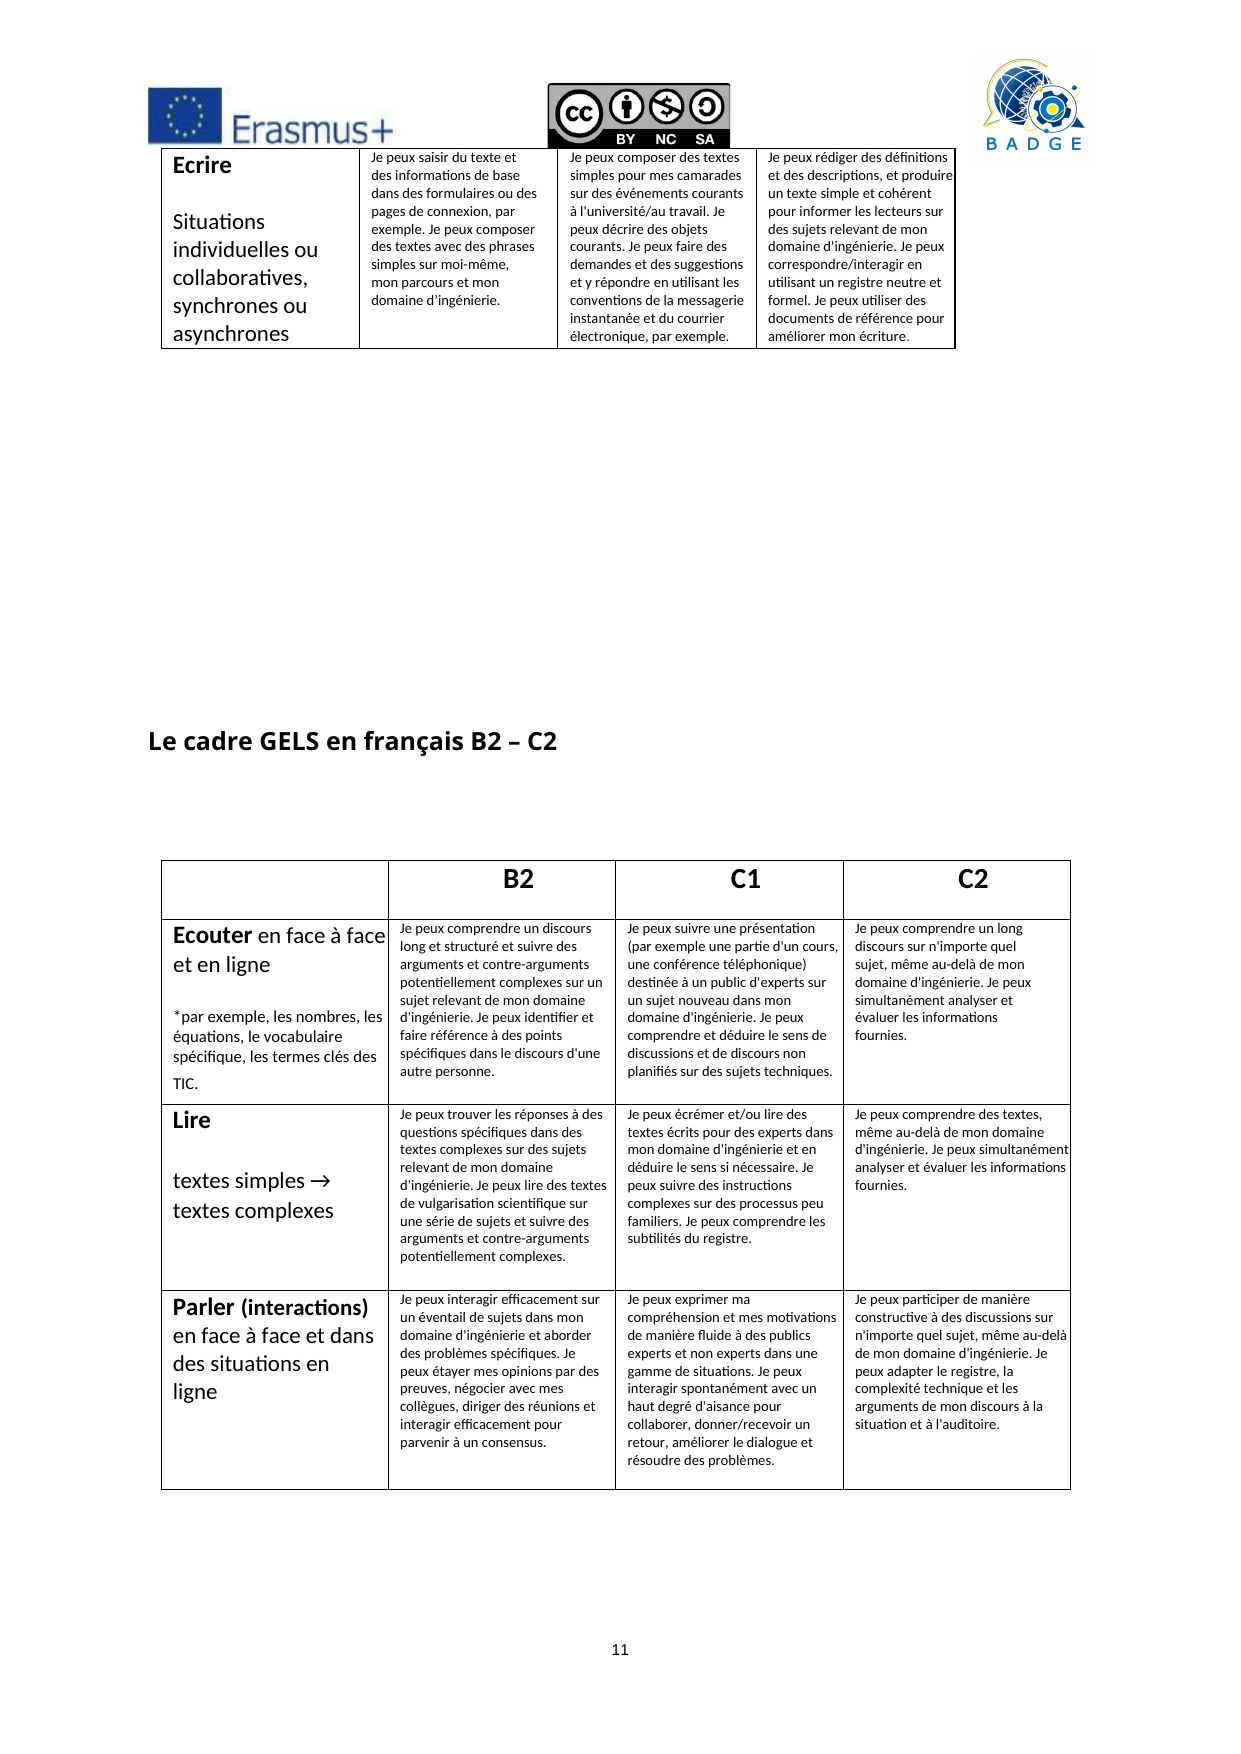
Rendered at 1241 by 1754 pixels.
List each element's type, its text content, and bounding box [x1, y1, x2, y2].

table_header B2 [389, 861, 615, 918]
table_header C1 [616, 861, 843, 918]
table_cell Je peux composer des textes simples pour mes camarades sur des événements courants à l'université/au travail. Je peux décrire des objets courants. Je peux faire des demandes et des suggestions et y répondre en utilisant les conventions de la messagerie instantanée et du courrier électronique, par exemple. [558, 149, 756, 348]
table_cell Je peux trouver les réponses à des questions spécifiques dans des textes complexes sur des sujets relevant de mon domaine d'ingénierie. Je peux lire des textes de vulgarisation scientifique sur une série de sujets et suivre des arguments et contre-arguments potentiellement complexes. [389, 1105, 615, 1289]
table_cell Je peux exprimer ma compréhension et mes motivations de manière fluide à des publics experts et non experts dans une gamme de situations. Je peux interagir spontanément avec un haut degré d'aisance pour collaborer, donner/recevoir un retour, améliorer le dialogue et résoudre des problèmes. [616, 1291, 843, 1489]
table_cell Je peux comprendre des textes, même au-delà de mon domaine d'ingénierie. Je peux simultanément analyser et évaluer les informations fournies. [844, 1105, 1070, 1289]
table_cell Lire textes simples → textes complexes [162, 1105, 388, 1289]
text Le cadre GELS en français B2 – C2 [148, 723, 1093, 757]
table_cell Je peux suivre une présentation (par exemple une partie d'un cours, une conférence téléphonique) destinée à un public d'experts sur un sujet nouveau dans mon domaine d'ingénierie. Je peux comprendre et déduire le sens de discussions et de discours non planifiés sur des sujets techniques. [616, 920, 843, 1104]
table_cell Je peux comprendre un long discours sur n'importe quel sujet, même au-delà de mon domaine d'ingénierie. Je peux simultanément analyser et évaluer les informations fournies. [844, 920, 1070, 1104]
table_cell Je peux participer de manière constructive à des discussions sur n'importe quel sujet, même au-delà de mon domaine d'ingénierie. Je peux adapter le registre, la complexité technique et les arguments de mon discours à la situation et à l'auditoire. [844, 1291, 1070, 1489]
table_cell Ecrire Situations individuelles ou collaboratives, synchrones ou asynchrones [162, 149, 359, 348]
table_cell Je peux écrémer et/ou lire des textes écrits pour des experts dans mon domaine d'ingénierie et en déduire le sens si nécessaire. Je peux suivre des instructions complexes sur des processus peu familiers. Je peux comprendre les subtilités du registre. [616, 1105, 843, 1289]
picture [547, 83, 731, 148]
picture [147, 86, 397, 146]
table_header [162, 861, 388, 918]
table_cell Je peux comprendre un discours long et structuré et suivre des arguments et contre-arguments potentiellement complexes sur un sujet relevant de mon domaine d'ingénierie. Je peux identifier et faire référence à des points spécifiques dans le discours d'une autre personne. [389, 920, 615, 1104]
table_cell Ecouter en face à face et en ligne *par exemple, les nombres, les équations, le vocabulaire spécifique, les termes clés des TIC. [162, 920, 388, 1104]
table_cell Je peux saisir du texte et des informations de base dans des formulaires ou des pages de connexion, par exemple. Je peux composer des textes avec des phrases simples sur moi-même, mon parcours et mon domaine d’ingénierie. [360, 149, 557, 348]
table_header C2 [844, 861, 1070, 918]
table_cell Je peux interagir efficacement sur un éventail de sujets dans mon domaine d'ingénierie et aborder des problèmes spécifiques. Je peux étayer mes opinions par des preuves, négocier avec mes collègues, diriger des réunions et interagir efficacement pour parvenir à un consensus. [389, 1291, 615, 1489]
picture [973, 51, 1093, 168]
table_cell Je peux rédiger des définitions et des descriptions, et produire un texte simple et cohérent pour informer les lecteurs sur des sujets relevant de mon domaine d'ingénierie. Je peux correspondre/interagir en utilisant un registre neutre et formel. Je peux utiliser des documents de référence pour améliorer mon écriture. [757, 149, 954, 348]
table_cell Parler (interactions) en face à face et dans des situations en ligne [162, 1291, 388, 1489]
